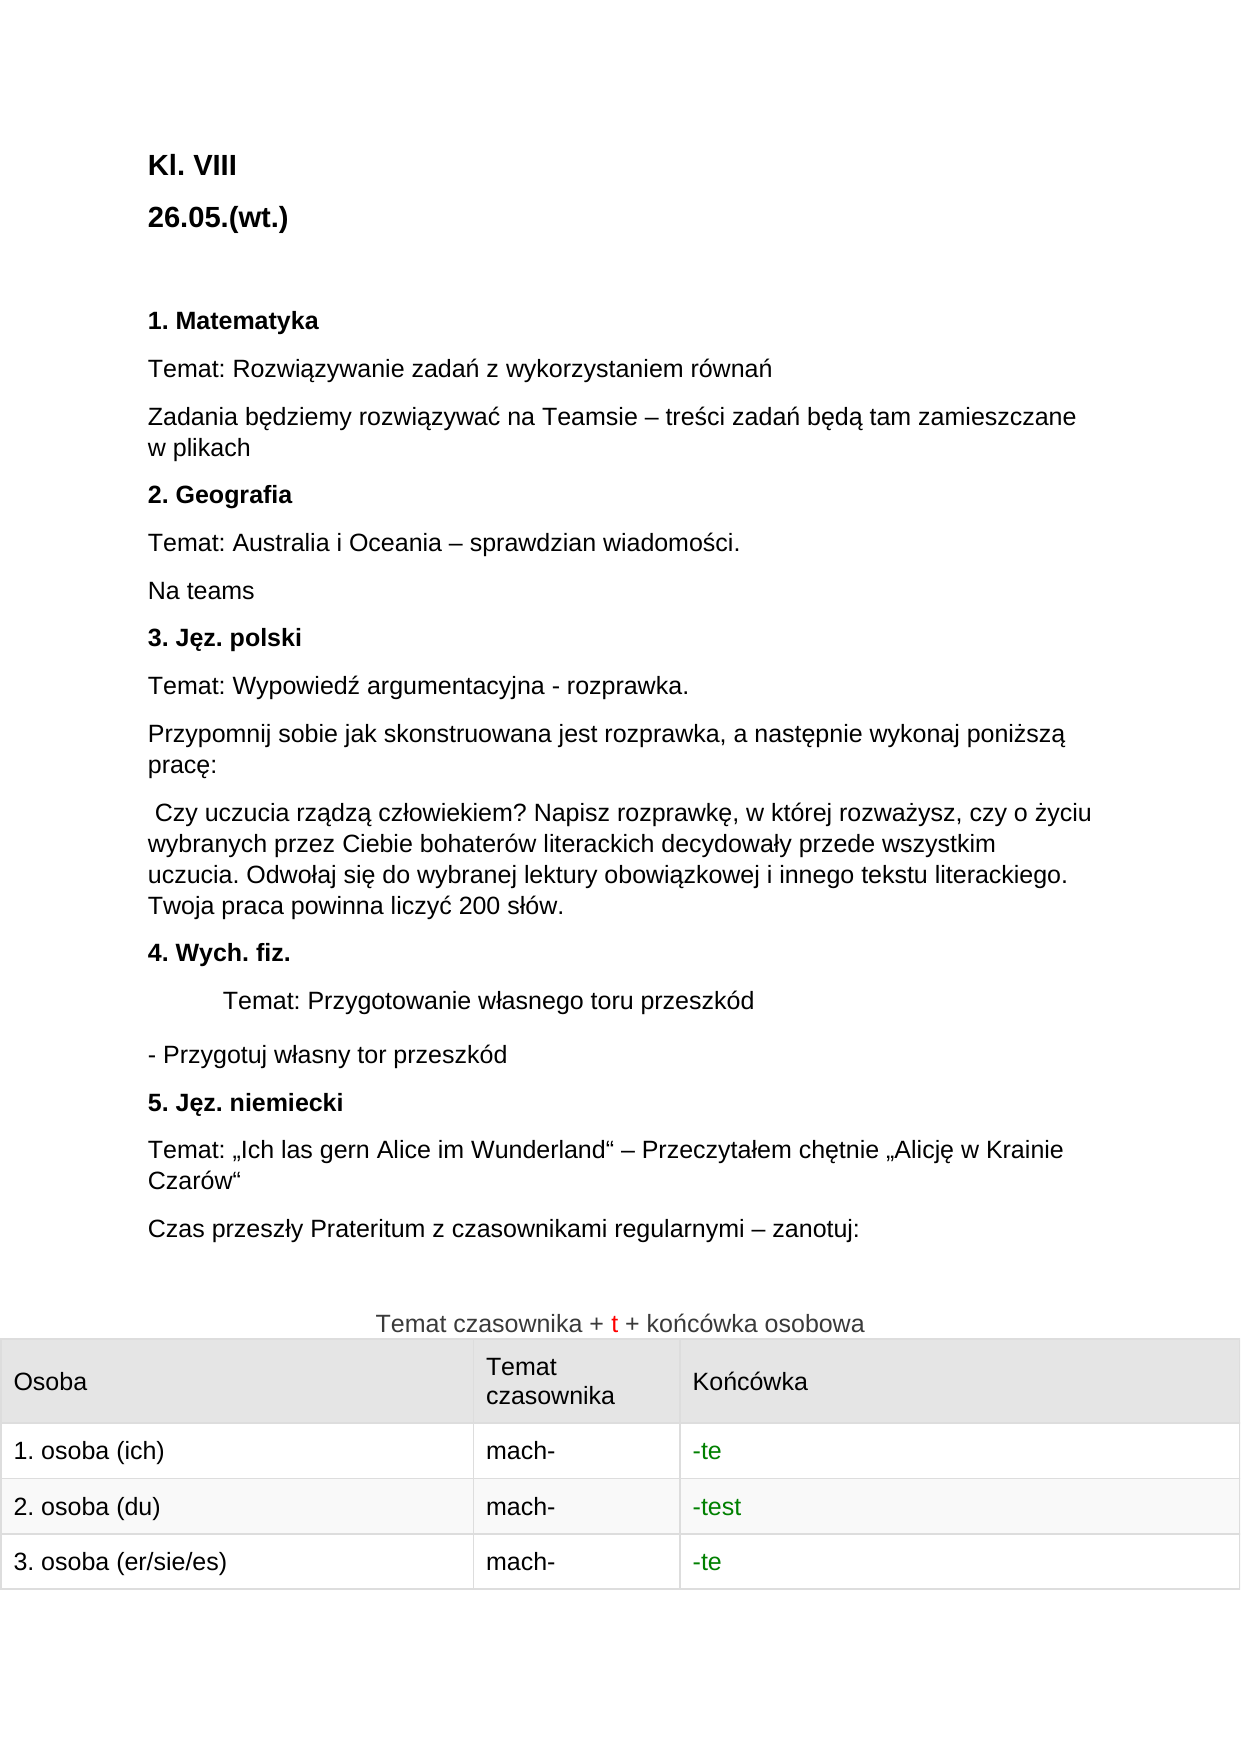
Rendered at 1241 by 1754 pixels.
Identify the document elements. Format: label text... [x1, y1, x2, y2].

table_cell 3. osoba (er/sie/es) [2, 1535, 473, 1588]
text 3. Jęz. polski [148, 623, 1093, 652]
text Temat: Wypowiedź argumentacyjna - rozprawka. [148, 671, 1093, 700]
text 5. Jęz. niemiecki [148, 1088, 1093, 1116]
table_cell 2. osoba (du) [2, 1479, 473, 1533]
table_cell -test [681, 1479, 1239, 1533]
table_cell 1. osoba (ich) [2, 1424, 473, 1478]
text Temat: Australia i Oceania – sprawdzian wiadomości. [148, 528, 1093, 557]
text 2. Geografia [148, 480, 1093, 509]
text 1. Matematyka [148, 306, 1093, 335]
text 4. Wych. fiz. [148, 938, 1093, 967]
text Czas przeszły Prateritum z czasownikami regularnymi – zanotuj: [148, 1214, 1093, 1243]
text Kl. VIII [148, 148, 1093, 181]
table_cell -te [681, 1535, 1239, 1588]
table_cell -te [681, 1424, 1239, 1478]
table_cell mach- [474, 1479, 679, 1533]
text Temat: Rozwiązywanie zadań z wykorzystaniem równań [148, 354, 1093, 382]
text - Przygotuj własny tor przeszkód [148, 1040, 1093, 1069]
text Czy uczucia rządzą człowiekiem? Napisz rozprawkę, w której rozważysz, czy o życiu wybranych przez Ciebie bohaterów literackich decydowały przede wszystkim uczucia. Odwołaj się do wybranej lektury obowiązkowej i innego tekstu literackiego. Twoja praca powinna liczyć 200 słów. [148, 797, 1093, 919]
text Przypomnij sobie jak skonstruowana jest rozprawka, a następnie wykonaj poniższą pracę: [148, 719, 1093, 778]
text Temat: „Ich las gern Alice im Wunderland“ – Przeczytałem chętnie „Alicję w Krainie Czarów“ [148, 1135, 1093, 1195]
text Temat czasownika + t + końcówka osobowa [148, 1309, 1093, 1338]
table_cell mach- [474, 1535, 679, 1588]
text 26.05.(wt.) [148, 200, 1093, 234]
table_header Temat czasownika [474, 1340, 679, 1422]
table_cell mach- [474, 1424, 679, 1478]
table_header Osoba [2, 1340, 473, 1422]
table_header Końcówka [681, 1340, 1239, 1422]
list Temat: Przygotowanie własnego toru przeszkód [223, 986, 1093, 1015]
text Na teams [148, 576, 1093, 604]
text Zadania będziemy rozwiązywać na Teamsie – treści zadań będą tam zamieszczane w plikach [148, 401, 1093, 461]
